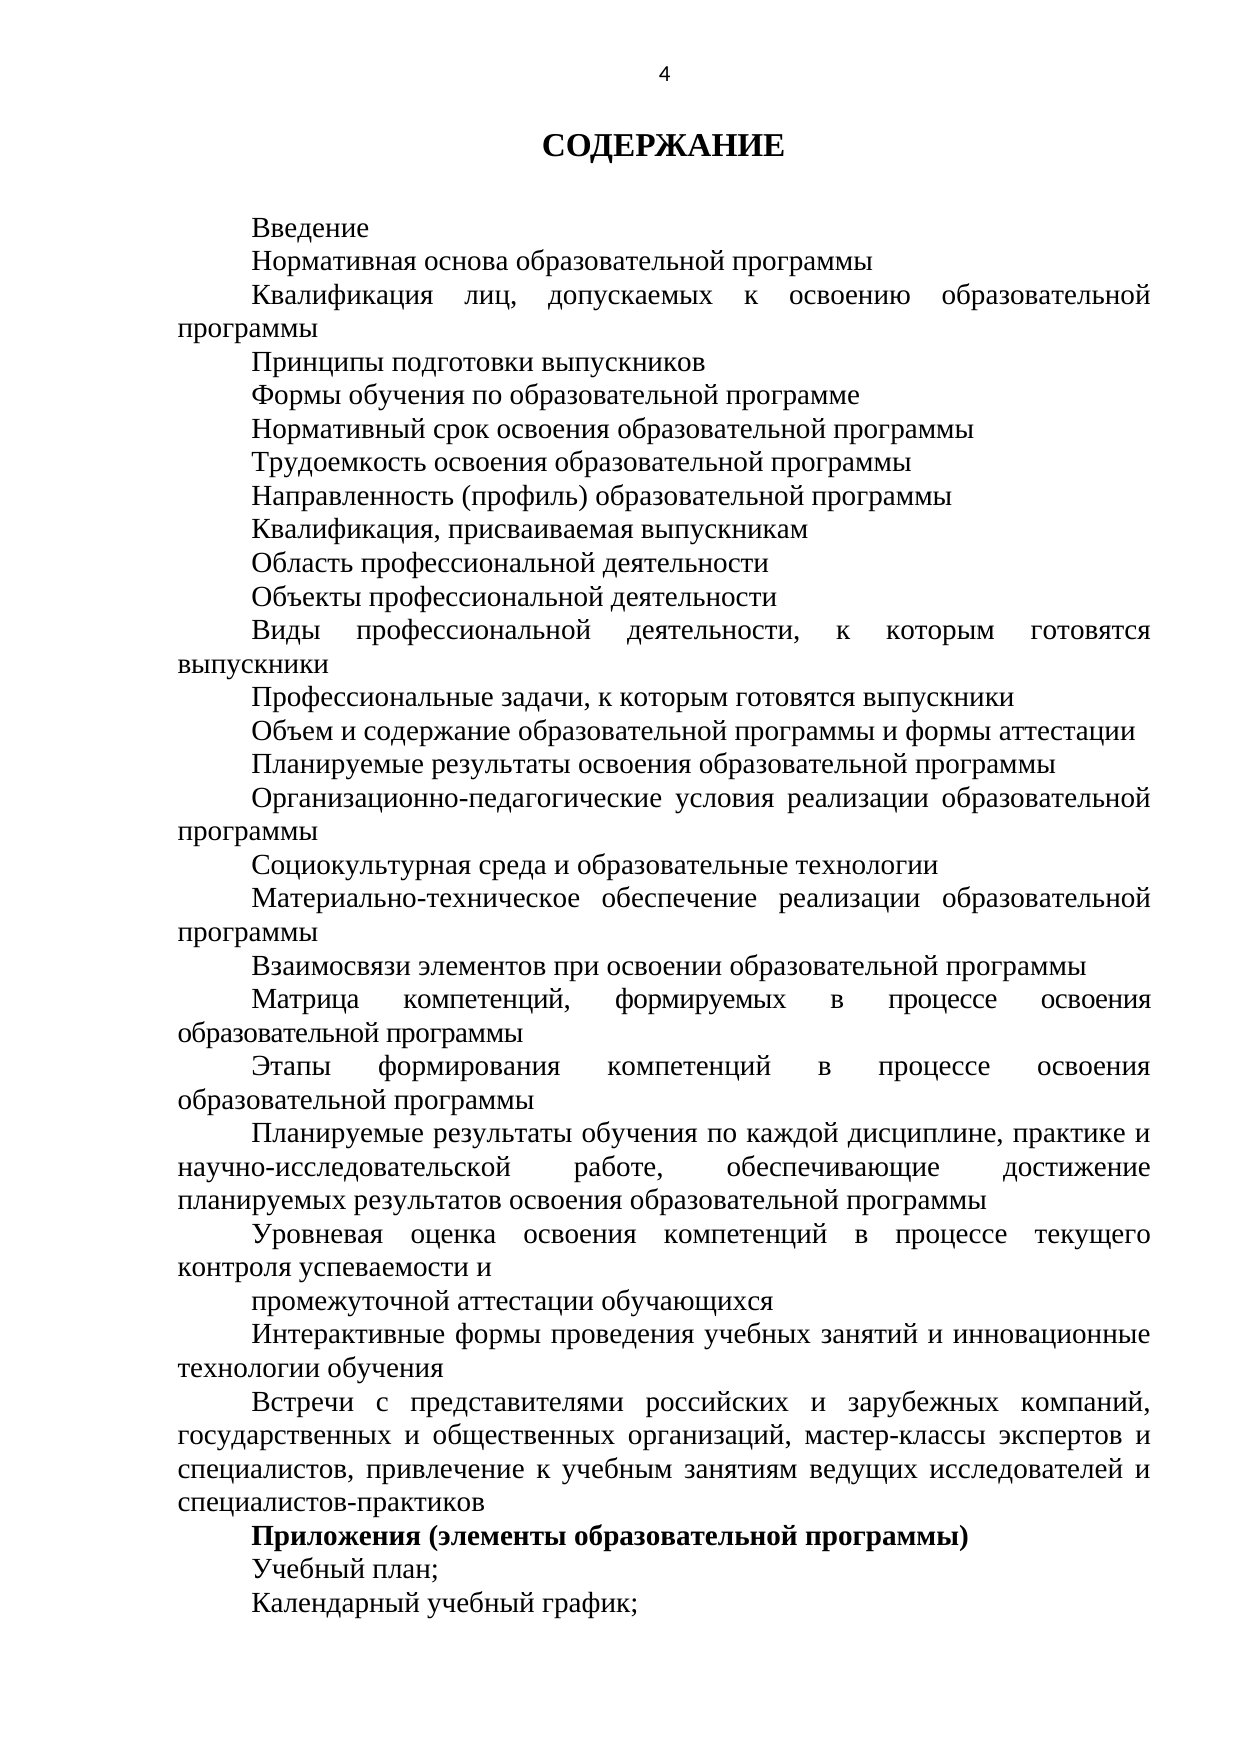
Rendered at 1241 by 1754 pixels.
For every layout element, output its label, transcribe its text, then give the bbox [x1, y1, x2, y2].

text Нормативный срок освоения образовательной программы [177, 411, 1151, 444]
text Социокультурная среда и образовательные технологии [177, 847, 1151, 881]
text Учебный план; [177, 1551, 1151, 1585]
text Введение [177, 210, 1151, 243]
text СОДЕРЖАНИЕ [288, 126, 1039, 164]
text Виды профессиональной деятельности, к которым готовятся выпускники [177, 612, 1151, 679]
text Нормативная основа образовательной программы [177, 243, 1151, 277]
text Трудоемкость освоения образовательной программы [177, 444, 1151, 478]
text Матрица компетенций, формируемых в процессе освоения образовательной программы [177, 981, 1151, 1048]
text Встречи с представителями российских и зарубежных компаний, государственных и общественных организаций, мастер-классы экспертов и специалистов, привлечение к учебным занятиям ведущих исследователей и специалистов-практиков [177, 1384, 1151, 1518]
text Квалификация, присваиваемая выпускникам [177, 512, 1151, 545]
text Организационно-педагогические условия реализации образовательной программы [177, 780, 1151, 847]
text Квалификация лиц, допускаемых к освоению образовательной программы [177, 277, 1151, 344]
text Принципы подготовки выпускников [177, 344, 1151, 377]
text Приложения (элементы образовательной программы) [177, 1518, 1151, 1551]
text Планируемые результаты освоения образовательной программы [177, 746, 1151, 780]
text Интерактивные формы проведения учебных занятий и инновационные технологии обучения [177, 1317, 1151, 1384]
text Объекты профессиональной деятельности [177, 579, 1151, 612]
text Планируемые результаты обучения по каждой дисциплине, практике и научно-исследовательской работе, обеспечивающие достижение планируемых результатов освоения образовательной программы [177, 1115, 1151, 1216]
text Формы обучения по образовательной программе [177, 377, 1151, 411]
text Направленность (профиль) образовательной программы [177, 478, 1151, 512]
text Объем и содержание образовательной программы и формы аттестации [177, 713, 1151, 746]
text промежуточной аттестации обучающихся [177, 1283, 1151, 1317]
text Календарный учебный график; [177, 1585, 1151, 1618]
text Взаимосвязи элементов при освоении образовательной программы [177, 948, 1151, 981]
text Этапы формирования компетенций в процессе освоения образовательной программы [177, 1048, 1151, 1115]
text Материально-техническое обеспечение реализации образовательной программы [177, 881, 1151, 948]
text Область профессиональной деятельности [177, 545, 1151, 579]
text Уровневая оценка освоения компетенций в процессе текущего контроля успеваемости и [177, 1216, 1151, 1283]
text Профессиональные задачи, к которым готовятся выпускники [177, 679, 1151, 713]
